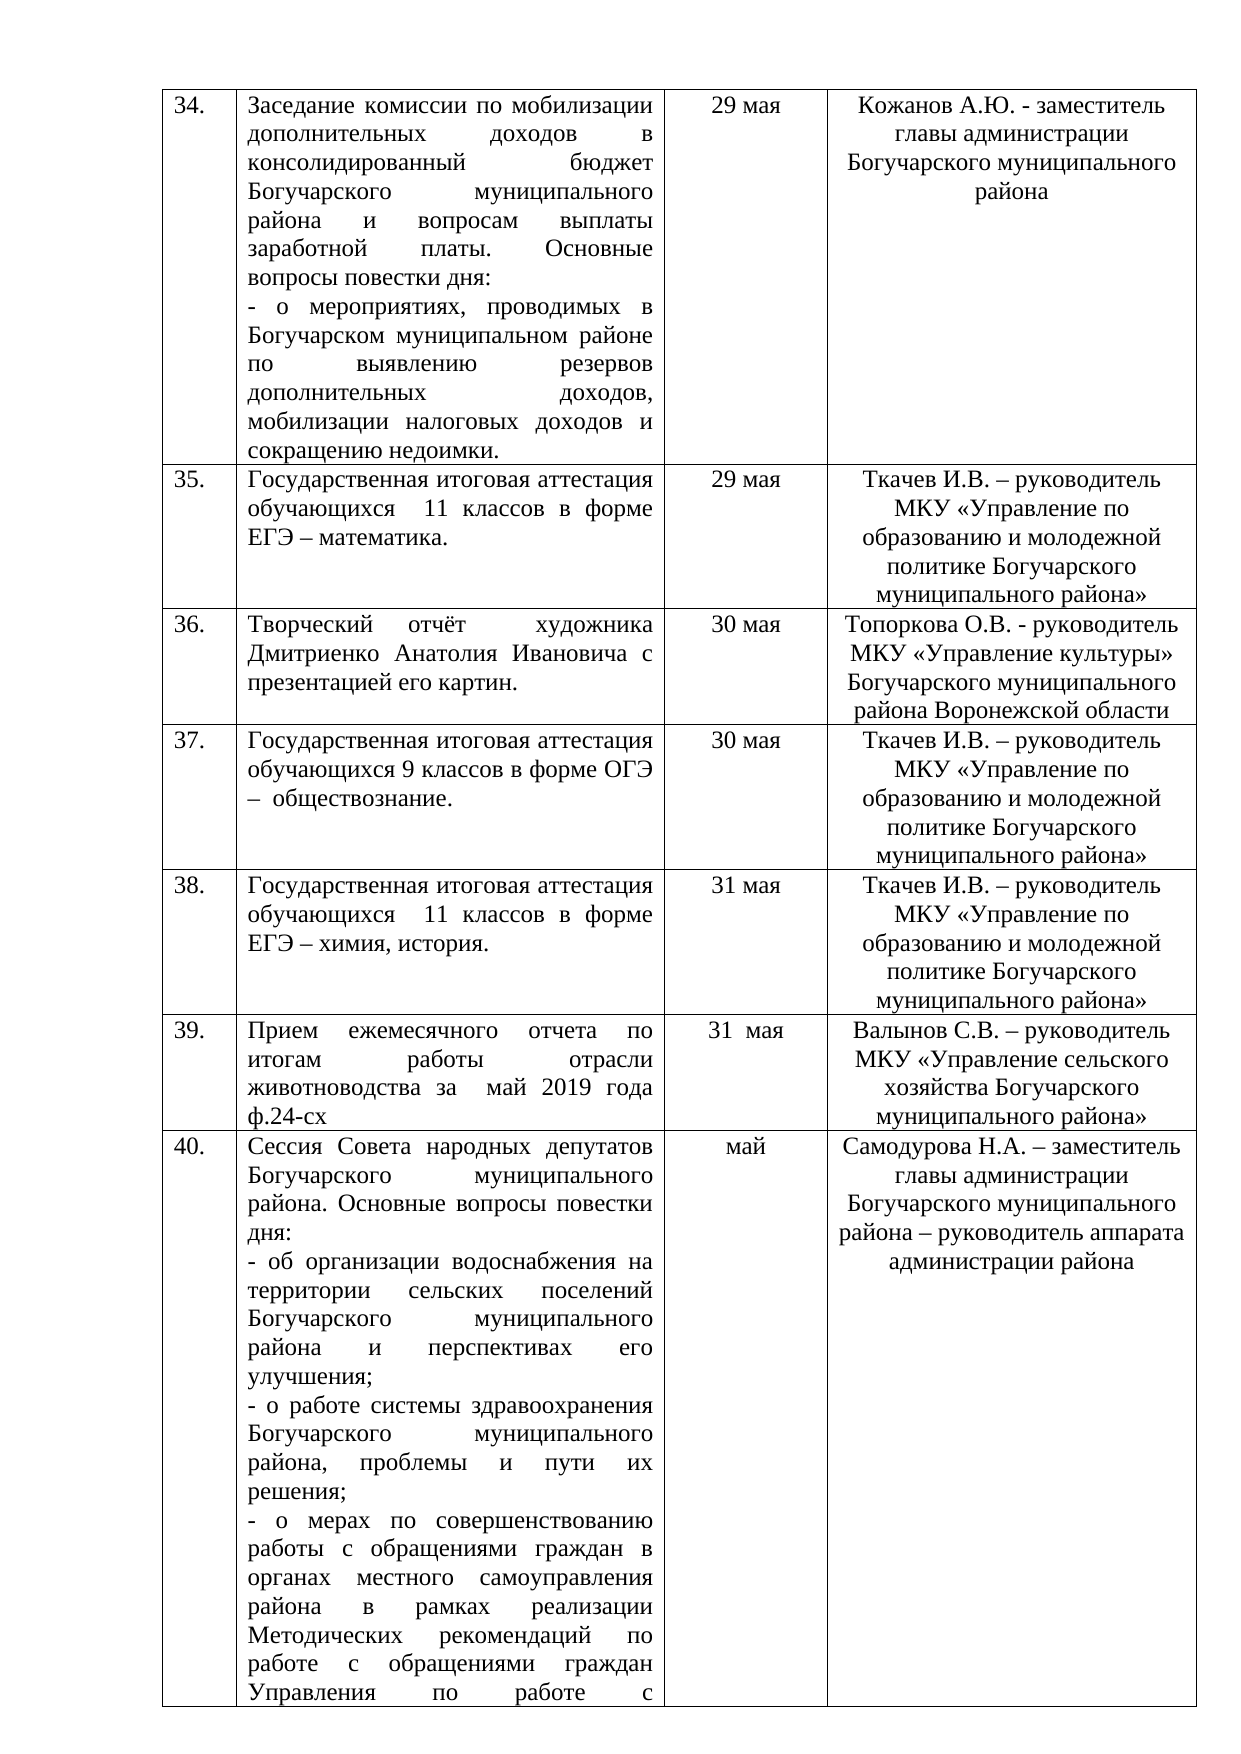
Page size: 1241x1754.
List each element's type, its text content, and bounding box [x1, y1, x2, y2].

table_cell Топоркова О.В. - руководитель МКУ «Управление культуры» Богучарского муниципального района Воронежской области [828, 609, 1196, 724]
table_cell Прием ежемесячного отчета по итогам работы отрасли животноводства за май 2019 года ф.24-сх [237, 1015, 664, 1130]
table_cell [163, 90, 236, 463]
table_cell [163, 725, 236, 869]
table_cell 31 мая [665, 870, 827, 1014]
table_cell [828, 1131, 1196, 1706]
table_cell Творческий отчёт художника Дмитриенко Анатолия Ивановича с презентацией его картин. [237, 609, 664, 724]
table_cell [163, 609, 236, 724]
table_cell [237, 1131, 664, 1706]
table_cell Валынов С.В. – руководитель МКУ «Управление сельского хозяйства Богучарского муниципального района» [828, 1015, 1196, 1130]
table_cell Государственная итоговая аттестация обучающихся 9 классов в форме ОГЭ – обществознание. [237, 725, 664, 869]
table_cell Кожанов А.Ю. - заместитель главы администрации Богучарского муниципального района [828, 90, 1196, 463]
table_cell Ткачев И.В. – руководитель МКУ «Управление по образованию и молодежной политике Богучарского муниципального района» [828, 870, 1196, 1014]
table_cell 31 мая [665, 1015, 827, 1130]
table_cell Государственная итоговая аттестация обучающихся 11 классов в форме ЕГЭ – математика. [237, 465, 664, 608]
table_cell Государственная итоговая аттестация обучающихся 11 классов в форме ЕГЭ – химия, история. [237, 870, 664, 1014]
table_cell [163, 870, 236, 1014]
table_cell май [665, 1131, 827, 1706]
table_cell [163, 1131, 236, 1706]
table_cell Заседание комиссии по мобилизации дополнительных доходов в консолидированный бюджет Богучарского муниципального района и вопросам выплаты заработной платы. Основные вопросы повестки дня: - о мероприятиях, проводимых в Богучарском муниципальном районе по выявлению резервов дополнительных доходов, мобилизации налоговых доходов и сокращению недоимки. [237, 90, 664, 463]
table_cell 30 мая [665, 609, 827, 724]
table_cell [163, 1015, 236, 1130]
table_cell 30 мая [665, 725, 827, 869]
table_cell Ткачев И.В. – руководитель МКУ «Управление по образованию и молодежной политике Богучарского муниципального района» [828, 725, 1196, 869]
table_cell 29 мая [665, 90, 827, 463]
table_cell 29 мая [665, 465, 827, 608]
table_cell Ткачев И.В. – руководитель МКУ «Управление по образованию и молодежной политике Богучарского муниципального района» [828, 465, 1196, 608]
table_cell [163, 465, 236, 608]
